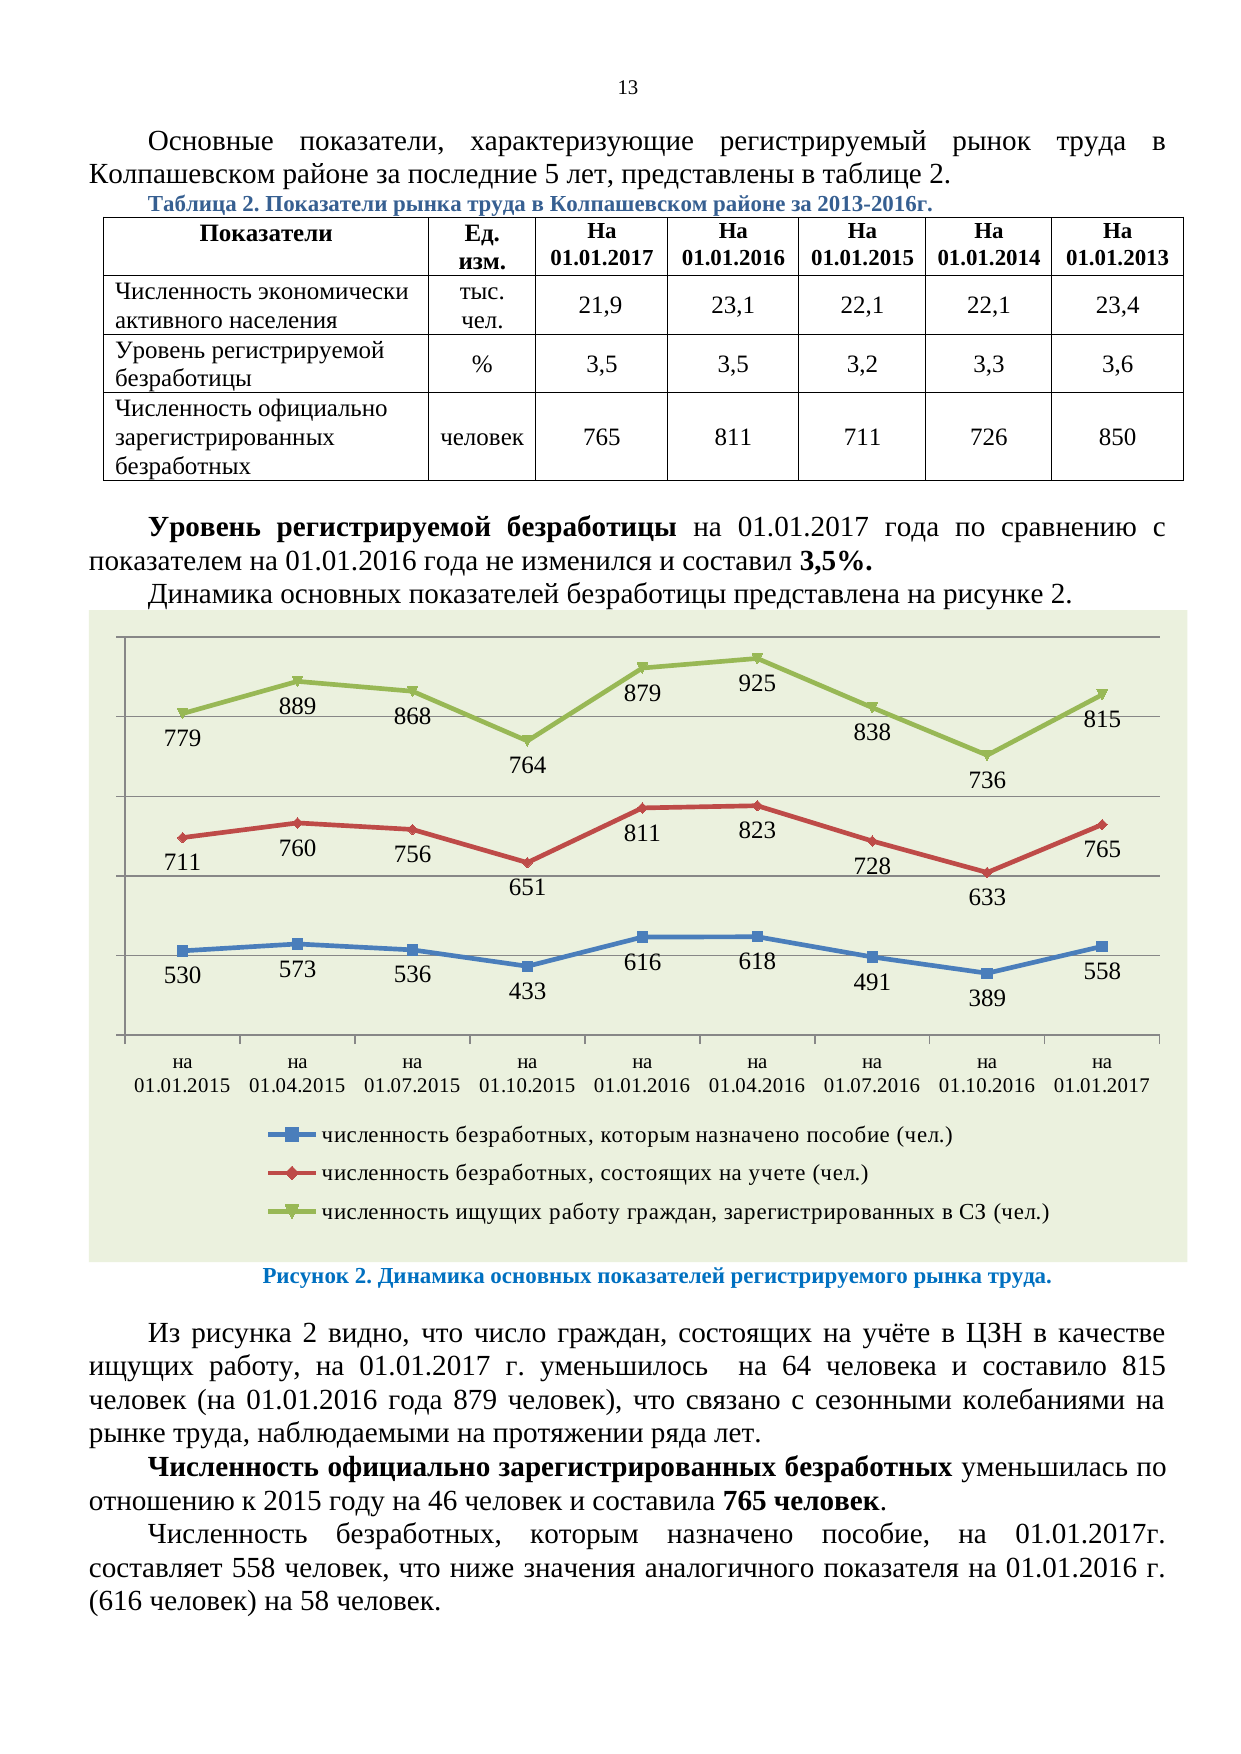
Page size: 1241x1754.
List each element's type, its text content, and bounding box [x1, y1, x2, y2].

table_cell 765 [536, 393, 667, 479]
table_header На 01.01.2014 [926, 218, 1051, 275]
table_cell 3,3 [926, 335, 1051, 392]
table_cell % [429, 335, 535, 392]
table_cell 22,1 [799, 276, 925, 334]
text Из рисунка 2 видно, что число граждан, состоящих на учёте в ЦЗН в качестве ищущих работу, на 01.01.2017 г. уменьшилось на 64 человека и составило 815 человек (на 01.01.2016 года 879 человек), что связано с сезонными колебаниями на рынке труда, наблюдаемыми на протяжении ряда лет. [89, 1315, 1167, 1449]
table_cell 850 [1052, 393, 1183, 479]
table_cell 21,9 [536, 276, 667, 334]
table_header На 01.01.2016 [668, 218, 798, 275]
table_cell Уровень регистрируемой безработицы [104, 335, 428, 392]
table_cell 3,5 [536, 335, 667, 392]
table_header Ед. изм. [429, 218, 535, 275]
text Рисунок 2. Динамика основных показателей регистрируемого рынка труда. [89, 1263, 1167, 1288]
table_cell 811 [668, 393, 798, 479]
table_header На 01.01.2015 [799, 218, 925, 275]
text Динамика основных показателей безработицы представлена на рисунке 2. [89, 576, 1167, 610]
table_header Показатели [104, 218, 428, 275]
table_cell Численность официально зарегистрированных безработных [104, 393, 428, 479]
text Основные показатели, характеризующие регистрируемый рынок труда в Колпашевском районе за последние 5 лет, представлены в таблице 2. [89, 123, 1167, 190]
table_cell 711 [799, 393, 925, 479]
table_cell 22,1 [926, 276, 1051, 334]
table_cell 23,1 [668, 276, 798, 334]
table_header На 01.01.2013 [1052, 218, 1183, 275]
table_cell 23,4 [1052, 276, 1183, 334]
text Численность безработных, которым назначено пособие, на 01.01.2017г. составляет 558 человек, что ниже значения аналогичного показателя на 01.01.2016 г. (616 человек) на 58 человек. [89, 1516, 1167, 1617]
table_cell 3,2 [799, 335, 925, 392]
table_cell 3,5 [668, 335, 798, 392]
subtitle Таблица 2. Показатели рынка труда в Колпашевском районе за 2013-2016г. [89, 190, 1167, 217]
table_header На 01.01.2017 [536, 218, 667, 275]
text Уровень регистрируемой безработицы на 01.01.2017 года по сравнению с показателем на 01.01.2016 года не изменился и составил 3,5%. [89, 509, 1167, 576]
table_cell 726 [926, 393, 1051, 479]
table_cell 3,6 [1052, 335, 1183, 392]
table_cell Численность экономически активного населения [104, 276, 428, 334]
text Численность официально зарегистрированных безработных уменьшилась по отношению к 2015 году на 46 человек и составила 765 человек. [89, 1449, 1167, 1516]
table_cell тыс. чел. [429, 276, 535, 334]
table_cell человек [429, 393, 535, 479]
